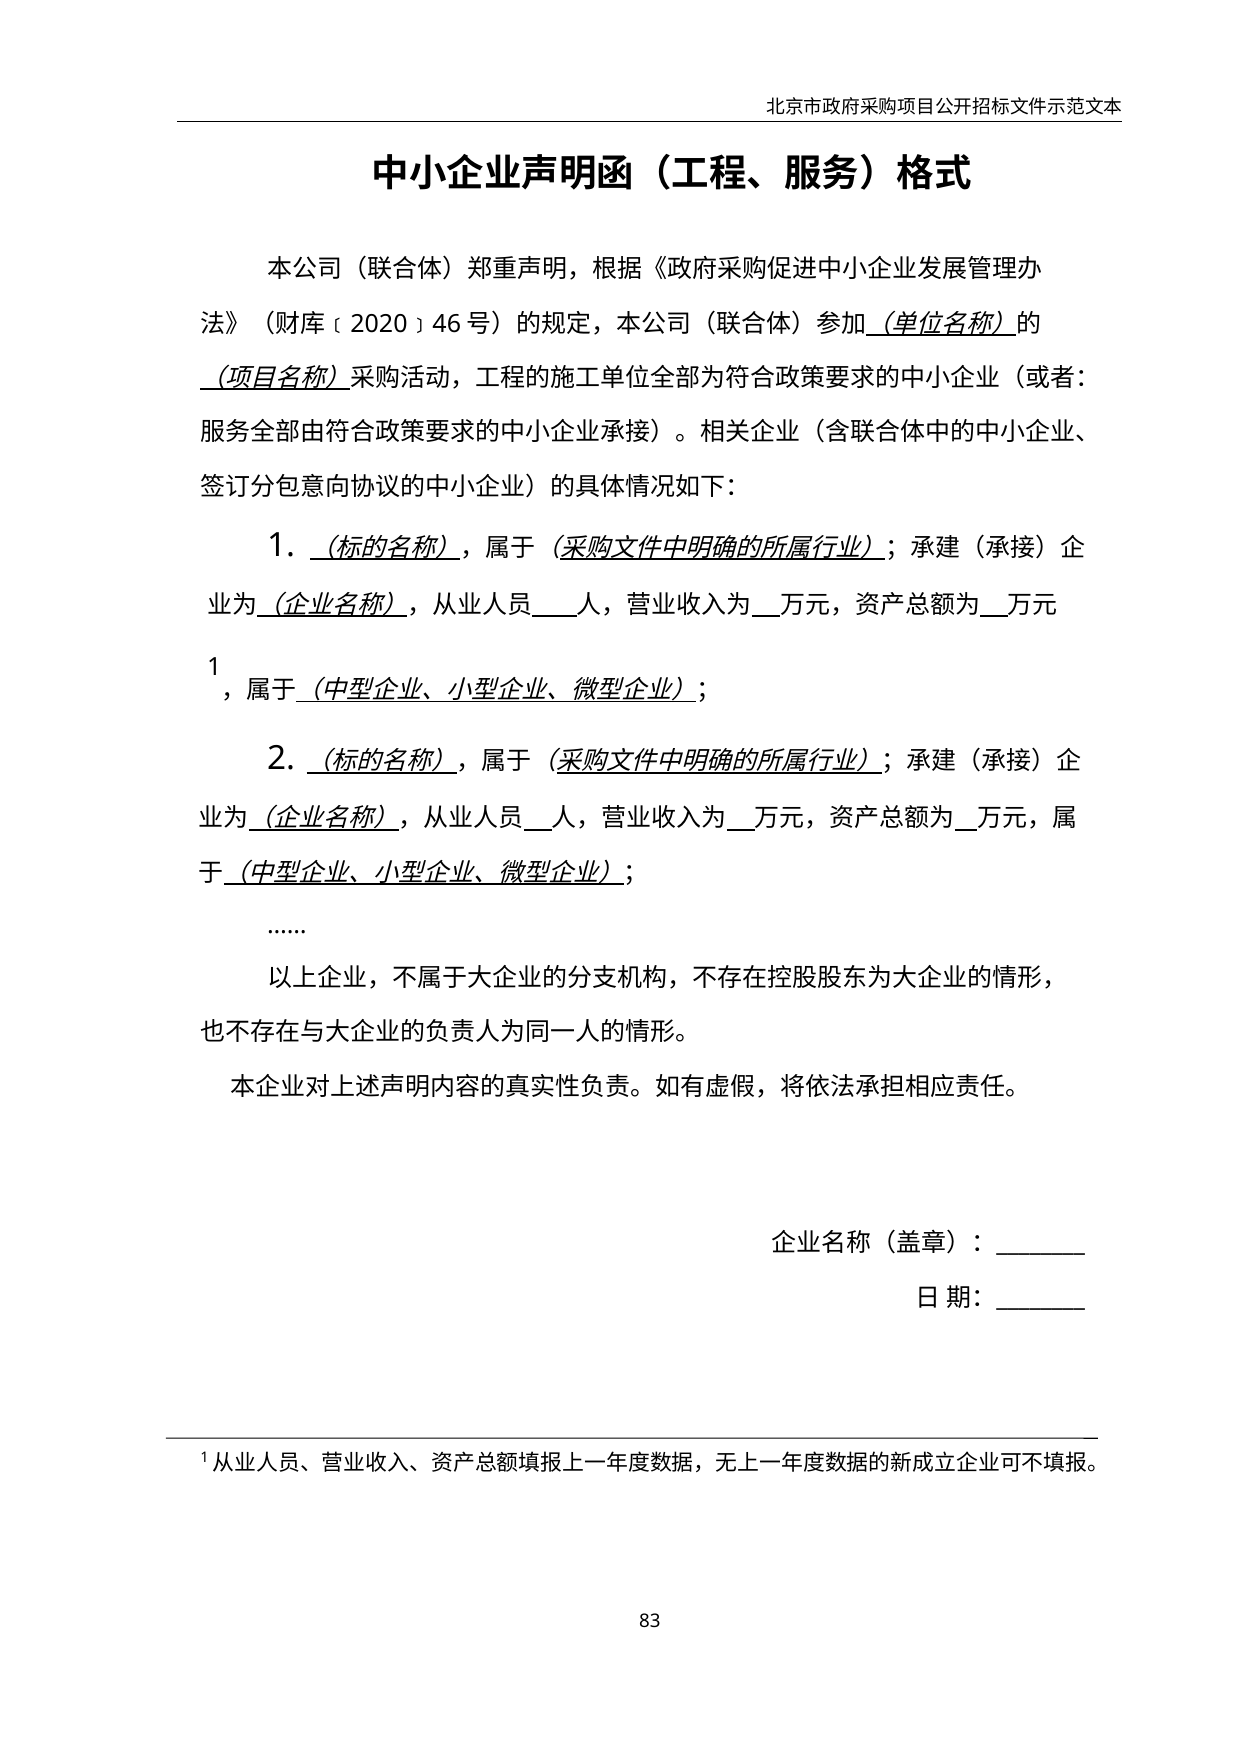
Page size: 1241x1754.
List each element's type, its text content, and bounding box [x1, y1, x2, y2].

text 日 期：________ [177, 1277, 1084, 1313]
text 以上企业，不属于大企业的分支机构，不存在控股股东为大企业的情形，也不存在与大企业的负责人为同一人的情形。 [200, 957, 1079, 1048]
text …… [267, 906, 1122, 941]
text 本公司（联合体）郑重声明，根据《政府采购促进中小企业发展管理办法》（财库﹝2020﹞46号）的规定，本公司（联合体）参加（单位名称）的（项目名称）采购活动，工程的施工单位全部为符合政策要求的中小企业（或者：服务全部由符合政策要求的中小企业承接）。相关企业（含联合体中的中小企业、签订分包意向协议的中小企业）的具体情况如下： [200, 249, 1079, 502]
list （标的名称），属于（采购文件中明确的所属行业）；承建（承接）企业为（企业名称），从业人员 人，营业收入为 万元，资产总额为 万元，属于（中型企业、小型企业、微型企业）； [198, 734, 1095, 888]
text 本企业对上述声明内容的真实性负责。如有虚假，将依法承担相应责任。 [177, 1066, 1122, 1102]
text 1 从业人员、营业收入、资产总额填报上一年度数据，无上一年度数据的新成立企业可不填报。 [200, 1437, 1122, 1479]
text 中小企业声明函（工程、服务）格式 [372, 148, 1122, 196]
list （标的名称），属于（采购文件中明确的所属行业）；承建（承接）企业为（企业名称），从业人员 人，营业收入为 万元，资产总额为 万元1，属于（中型企业、小型企业、微型企业）； [207, 521, 1097, 706]
text 企业名称（盖章）：________ [177, 1223, 1084, 1259]
